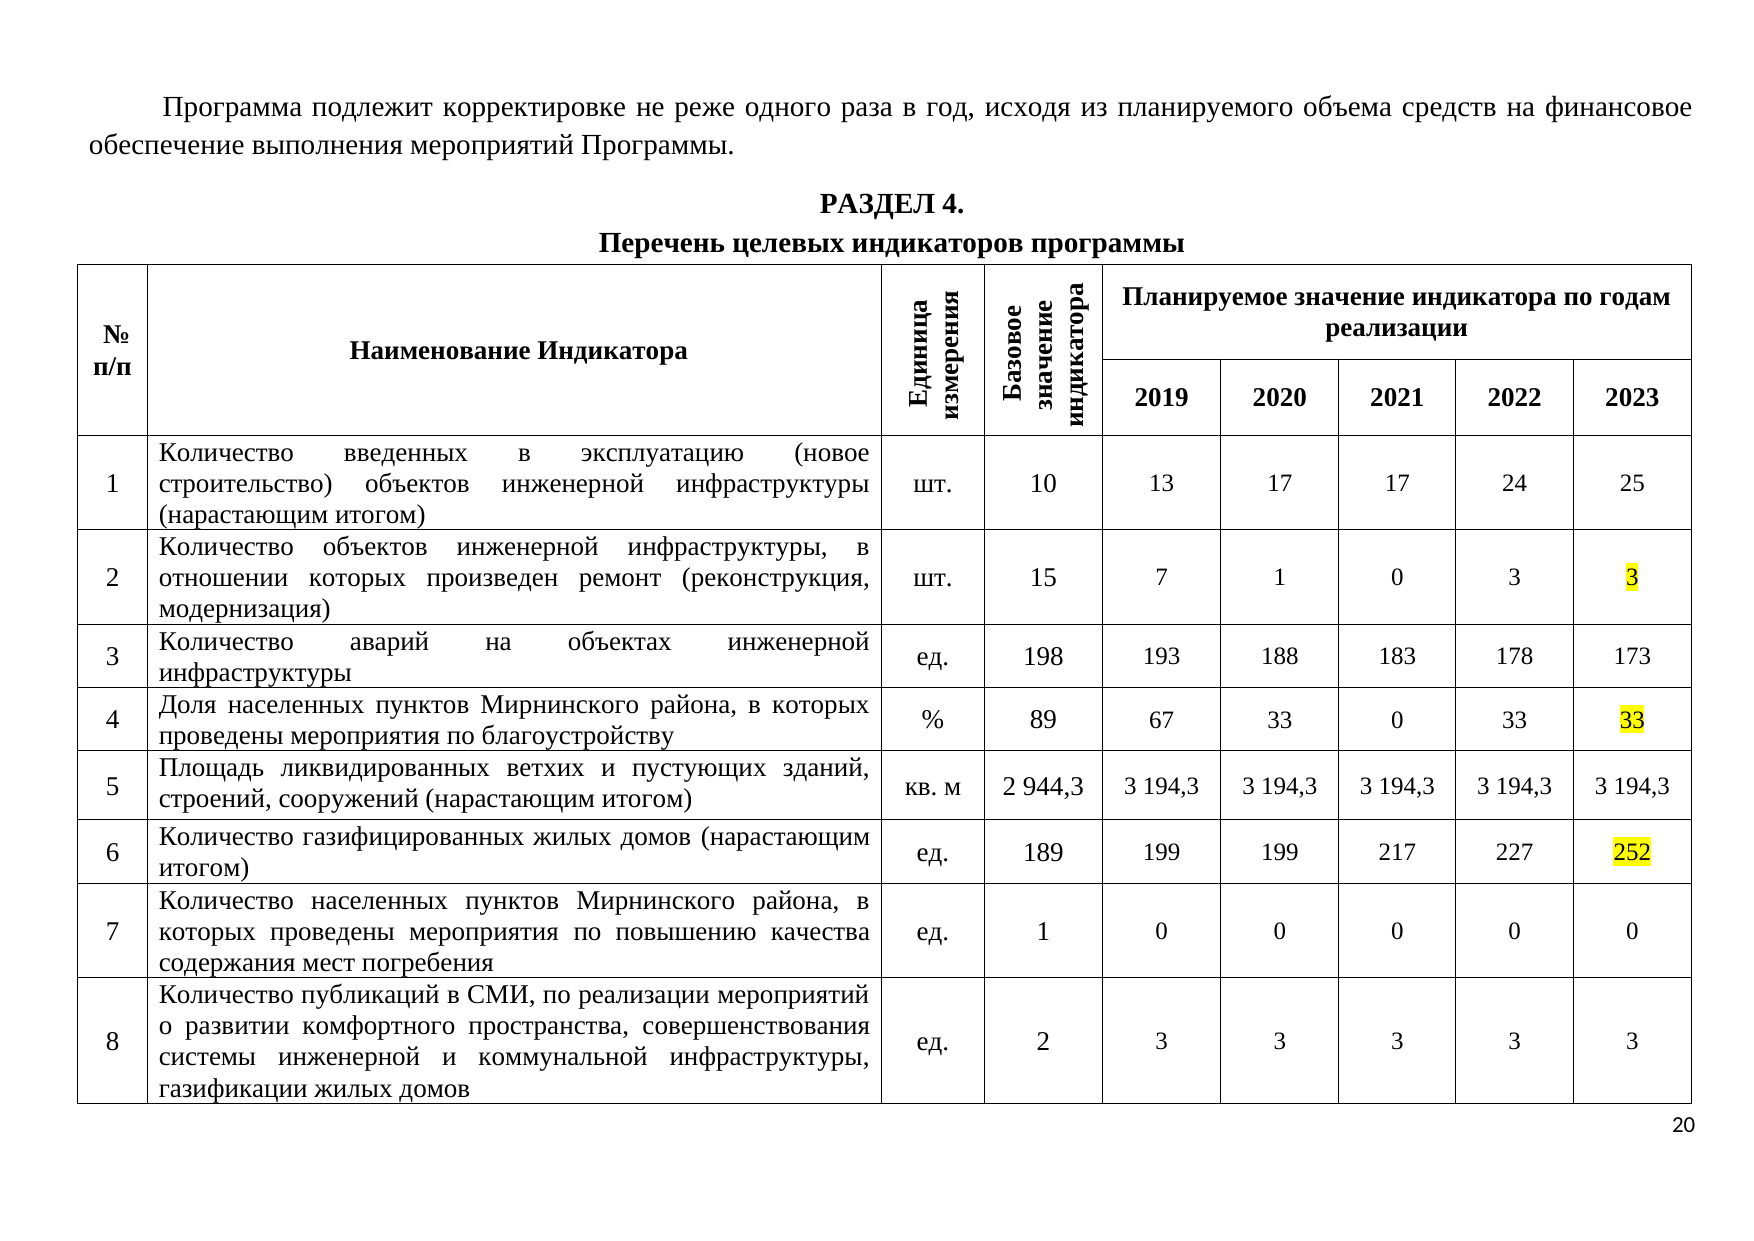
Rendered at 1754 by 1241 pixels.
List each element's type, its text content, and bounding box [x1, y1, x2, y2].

table_cell 0 [1574, 884, 1691, 977]
table_cell 2 [985, 978, 1102, 1103]
table_cell 3 [1456, 530, 1573, 624]
table_cell 227 [1456, 820, 1573, 883]
table_cell 13 [1103, 436, 1220, 529]
table_cell 8 [78, 978, 147, 1103]
table_cell шт. [882, 530, 984, 624]
table_cell 1 [1221, 530, 1338, 624]
table_cell 3 194,3 [1221, 751, 1338, 819]
table_cell 0 [1339, 530, 1455, 624]
table_cell 3 194,3 [1456, 751, 1573, 819]
table_cell 2 944,3 [985, 751, 1102, 819]
table_cell 3 [1574, 530, 1691, 624]
table_cell 3 194,3 [1103, 751, 1220, 819]
table_header Базовое значение индикатора [985, 265, 1102, 435]
table_cell 199 [1221, 820, 1338, 883]
table_cell 5 [78, 751, 147, 819]
table_cell Количество населенных пунктов Мирнинского района, в которых проведены мероприятия по повышению качества содержания мест погребения [148, 884, 881, 977]
table_header Наименование Индикатора [148, 265, 881, 435]
table_cell 188 [1221, 625, 1338, 687]
table_cell 2021 [1339, 360, 1455, 435]
table_cell 15 [985, 530, 1102, 624]
table_cell 3 [1221, 978, 1338, 1103]
text Программа подлежит корректировке не реже одного раза в год, исходя из планируемого объема средств на финансовое обеспечение выполнения мероприятий Программы. [89, 89, 1695, 161]
table_cell 33 [1574, 688, 1691, 750]
table_header Единица измерения [882, 265, 984, 435]
table_cell 4 [78, 688, 147, 750]
table_cell 178 [1456, 625, 1573, 687]
table_cell 6 [78, 820, 147, 883]
table_cell 252 [1574, 820, 1691, 883]
table_cell % [882, 688, 984, 750]
table_cell 0 [1339, 884, 1455, 977]
table_cell 199 [1103, 820, 1220, 883]
table_cell 198 [985, 625, 1102, 687]
table_cell 2023 [1574, 360, 1691, 435]
table_cell 0 [1221, 884, 1338, 977]
table_cell 2020 [1221, 360, 1338, 435]
table_cell 2 [78, 530, 147, 624]
table_cell 217 [1339, 820, 1455, 883]
table_cell 189 [985, 820, 1102, 883]
table_cell 0 [1339, 688, 1455, 750]
table_cell 7 [1103, 530, 1220, 624]
table_cell Доля населенных пунктов Мирнинского района, в которых проведены мероприятия по благоустройству [148, 688, 881, 750]
table_cell шт. [882, 436, 984, 529]
table_cell Количество объектов инженерной инфраструктуры, в отношении которых произведен ремонт (реконструкция, модернизация) [148, 530, 881, 624]
text РАЗДЕЛ 4. [89, 187, 1695, 220]
table_cell 1 [78, 436, 147, 529]
table_cell 183 [1339, 625, 1455, 687]
table_cell 0 [1456, 884, 1573, 977]
table_header Планируемое значение индикатора по годам реализации [1103, 265, 1691, 358]
table_cell ед. [882, 978, 984, 1103]
table_cell 10 [985, 436, 1102, 529]
table_cell 17 [1221, 436, 1338, 529]
table_cell Количество газифицированных жилых домов (нарастающим итогом) [148, 820, 881, 883]
table_cell 1 [985, 884, 1102, 977]
table_cell 67 [1103, 688, 1220, 750]
table_cell 3 [1339, 978, 1455, 1103]
table_cell Площадь ликвидированных ветхих и пустующих зданий, строений, сооружений (нарастающим итогом) [148, 751, 881, 819]
table_header № п/п [78, 265, 147, 435]
table_cell ед. [882, 884, 984, 977]
table_cell Количество введенных в эксплуатацию (новое строительство) объектов инженерной инфраструктуры (нарастающим итогом) [148, 436, 881, 529]
table_cell 193 [1103, 625, 1220, 687]
table_cell 33 [1456, 688, 1573, 750]
table_cell кв. м [882, 751, 984, 819]
table_cell 3 [1574, 978, 1691, 1103]
table_cell 3 [1456, 978, 1573, 1103]
table_cell ед. [882, 625, 984, 687]
table_cell ед. [882, 820, 984, 883]
table_cell 25 [1574, 436, 1691, 529]
table_cell 0 [1103, 884, 1220, 977]
table_cell 3 194,3 [1574, 751, 1691, 819]
table_cell 2022 [1456, 360, 1573, 435]
table_cell 3 194,3 [1339, 751, 1455, 819]
table_cell 89 [985, 688, 1102, 750]
table_cell Количество публикаций в СМИ, по реализации мероприятий о развитии комфортного пространства, совершенствования системы инженерной и коммунальной инфраструктуры, газификации жилых домов [148, 978, 881, 1103]
table_cell 7 [78, 884, 147, 977]
table_cell 173 [1574, 625, 1691, 687]
table_cell 33 [1221, 688, 1338, 750]
table_cell 2019 [1103, 360, 1220, 435]
table_cell Количество аварий на объектах инженерной инфраструктуры [148, 625, 881, 687]
table_cell 3 [78, 625, 147, 687]
text Перечень целевых индикаторов программы [89, 225, 1695, 259]
table_cell 17 [1339, 436, 1455, 529]
table_cell 24 [1456, 436, 1573, 529]
table_cell 3 [1103, 978, 1220, 1103]
